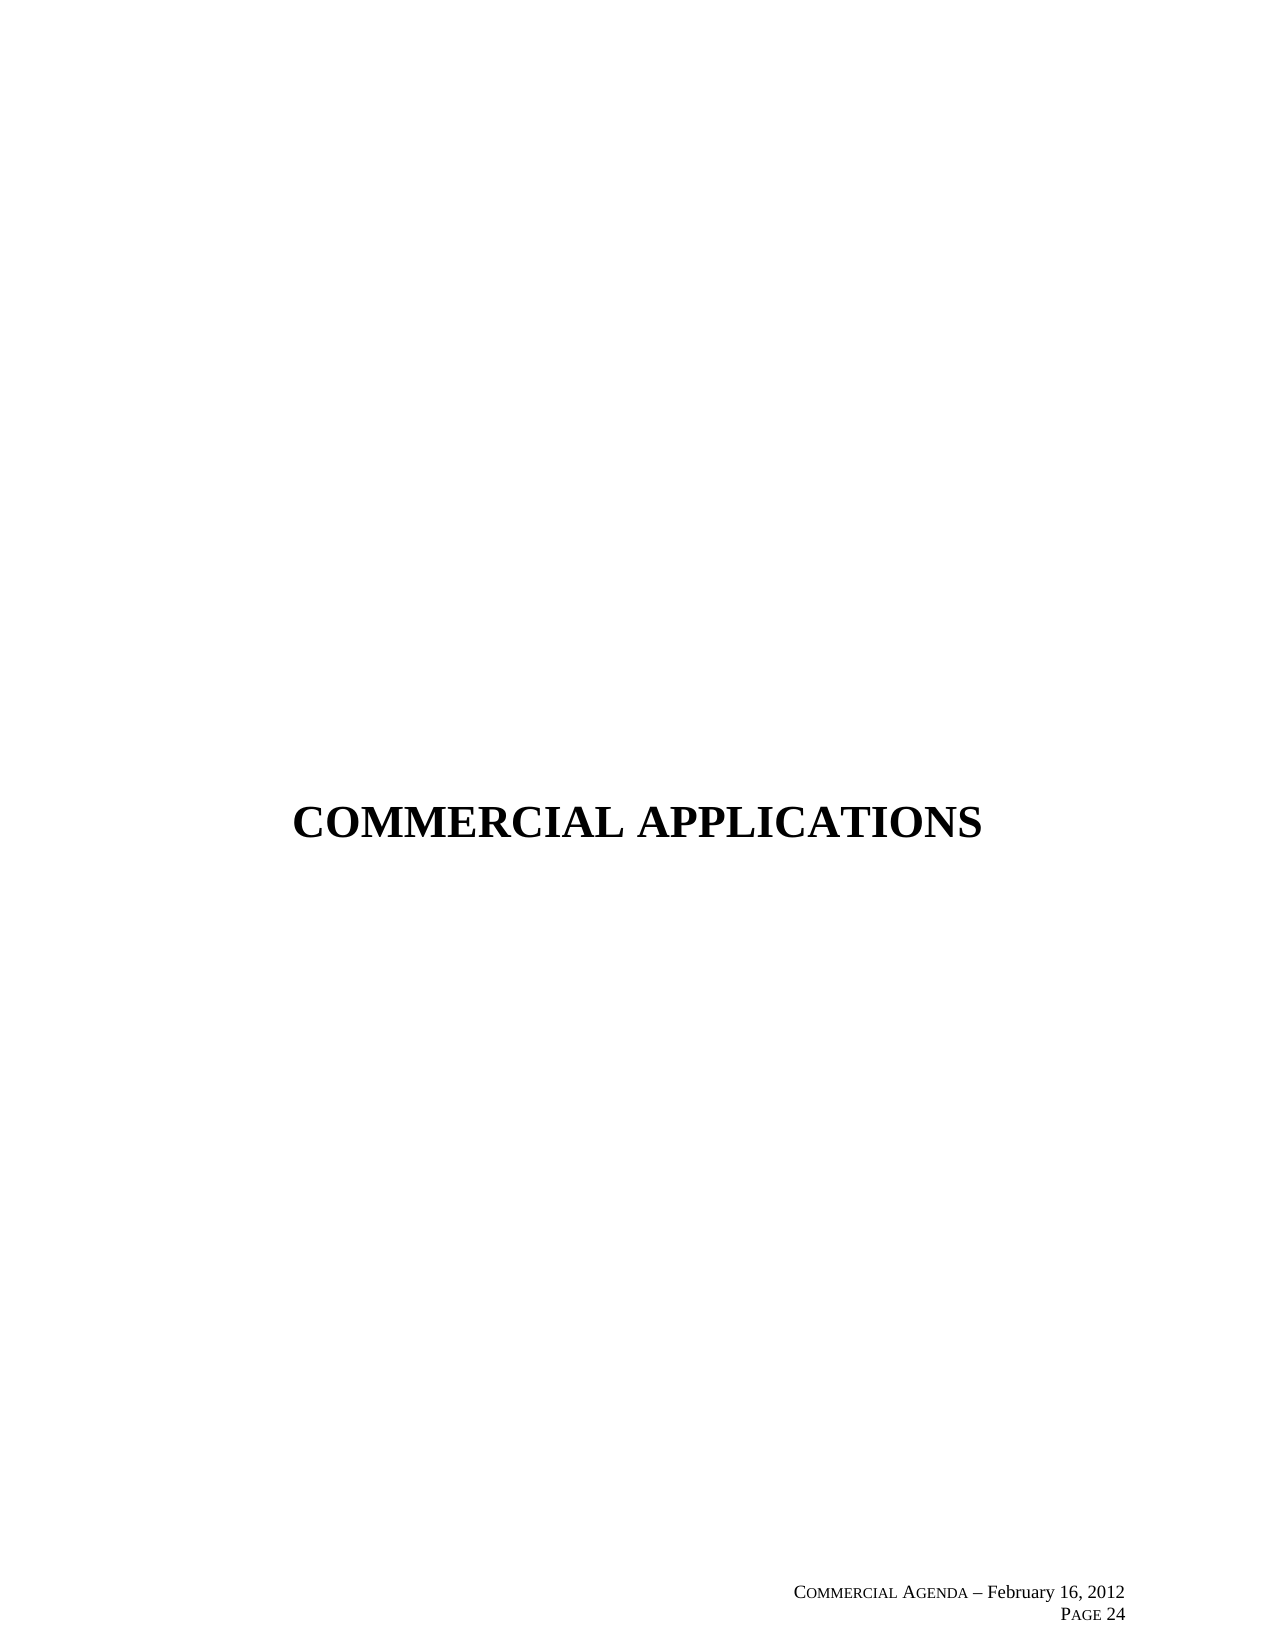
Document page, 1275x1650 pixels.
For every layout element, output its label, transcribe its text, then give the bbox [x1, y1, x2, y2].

text COMMERCIAL APPLICATIONS [150, 795, 1125, 848]
